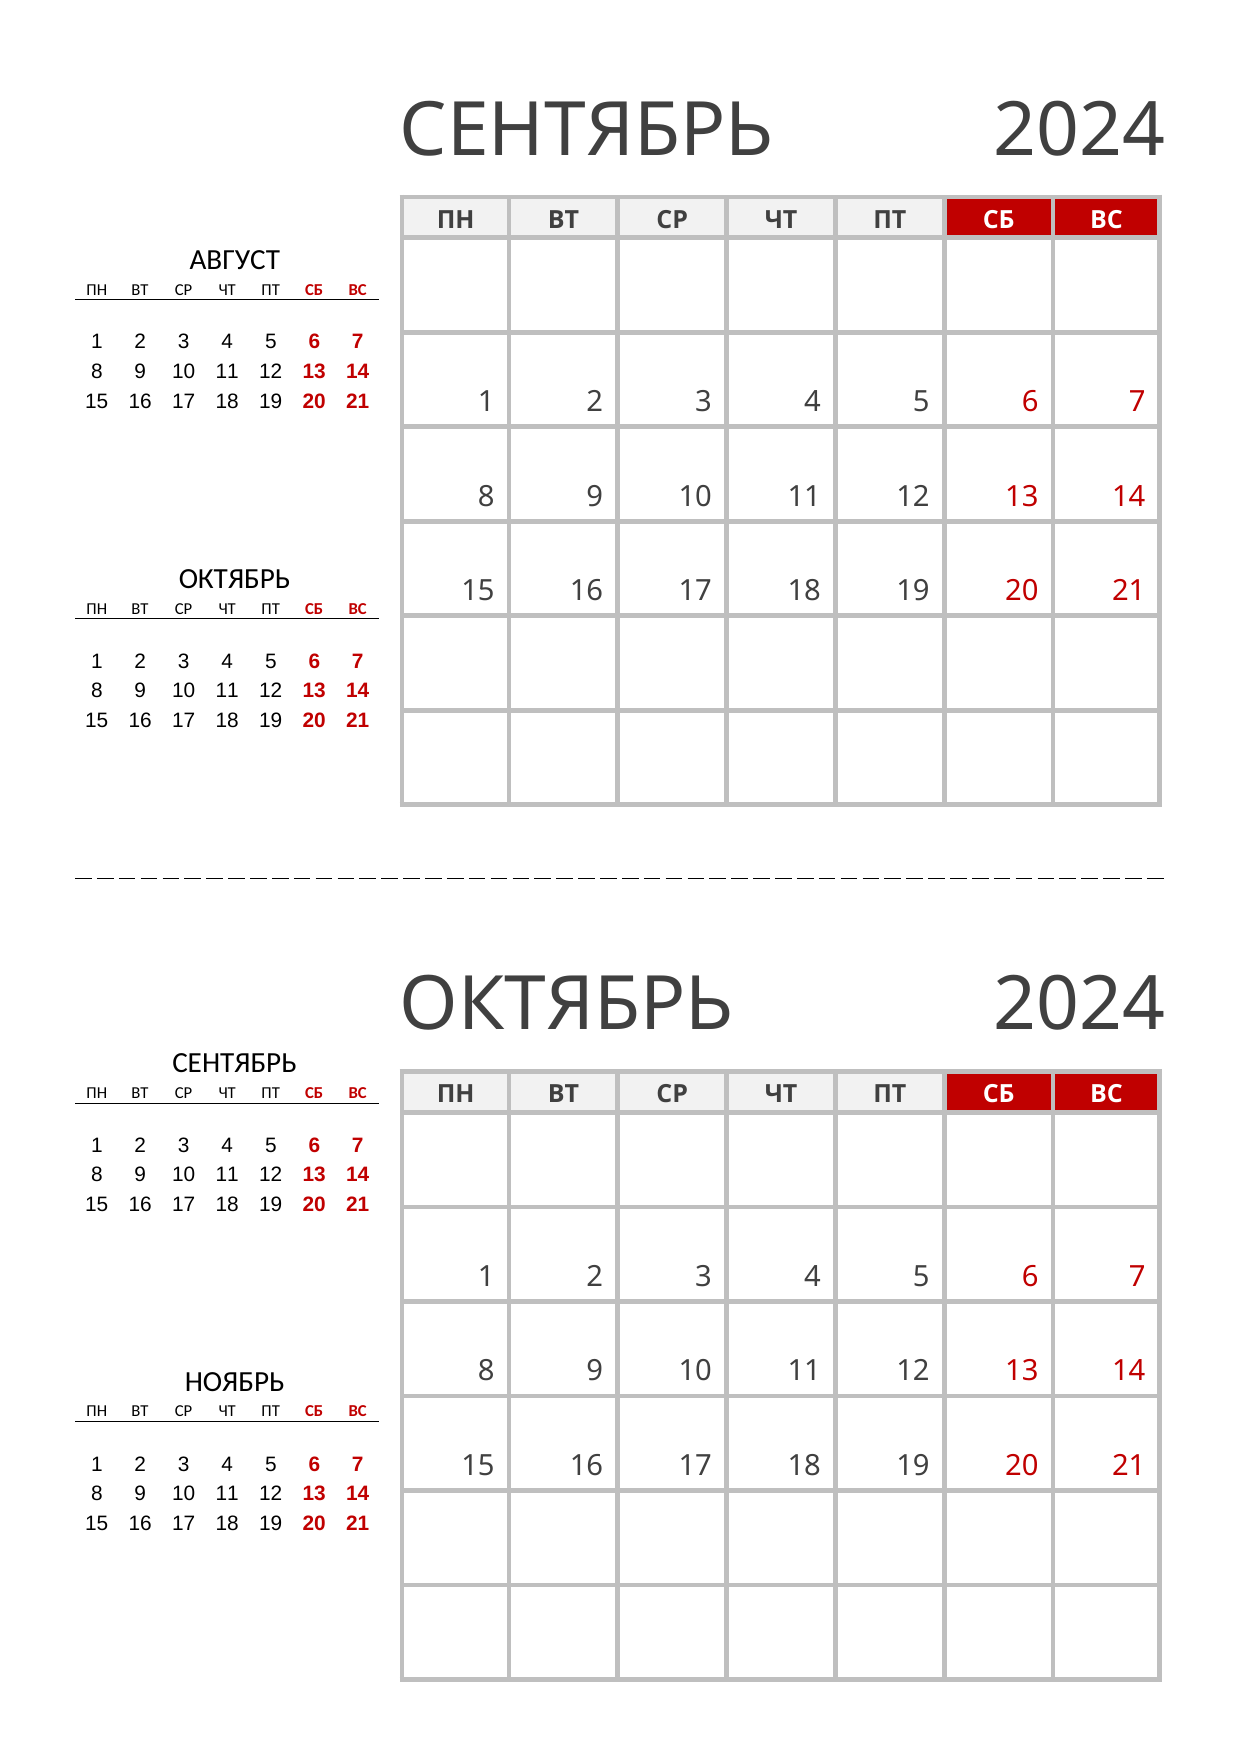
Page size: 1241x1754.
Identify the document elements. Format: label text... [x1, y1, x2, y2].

table_cell СЕНТЯБРЬ [75, 878, 399, 1280]
table_header АВГУСТ [75, 75, 399, 477]
table_cell ОКТЯБРЬ [75, 477, 399, 878]
table_cell [400, 878, 1165, 1682]
table_header [400, 75, 1165, 878]
table_cell НОЯБРЬ [75, 1280, 399, 1682]
